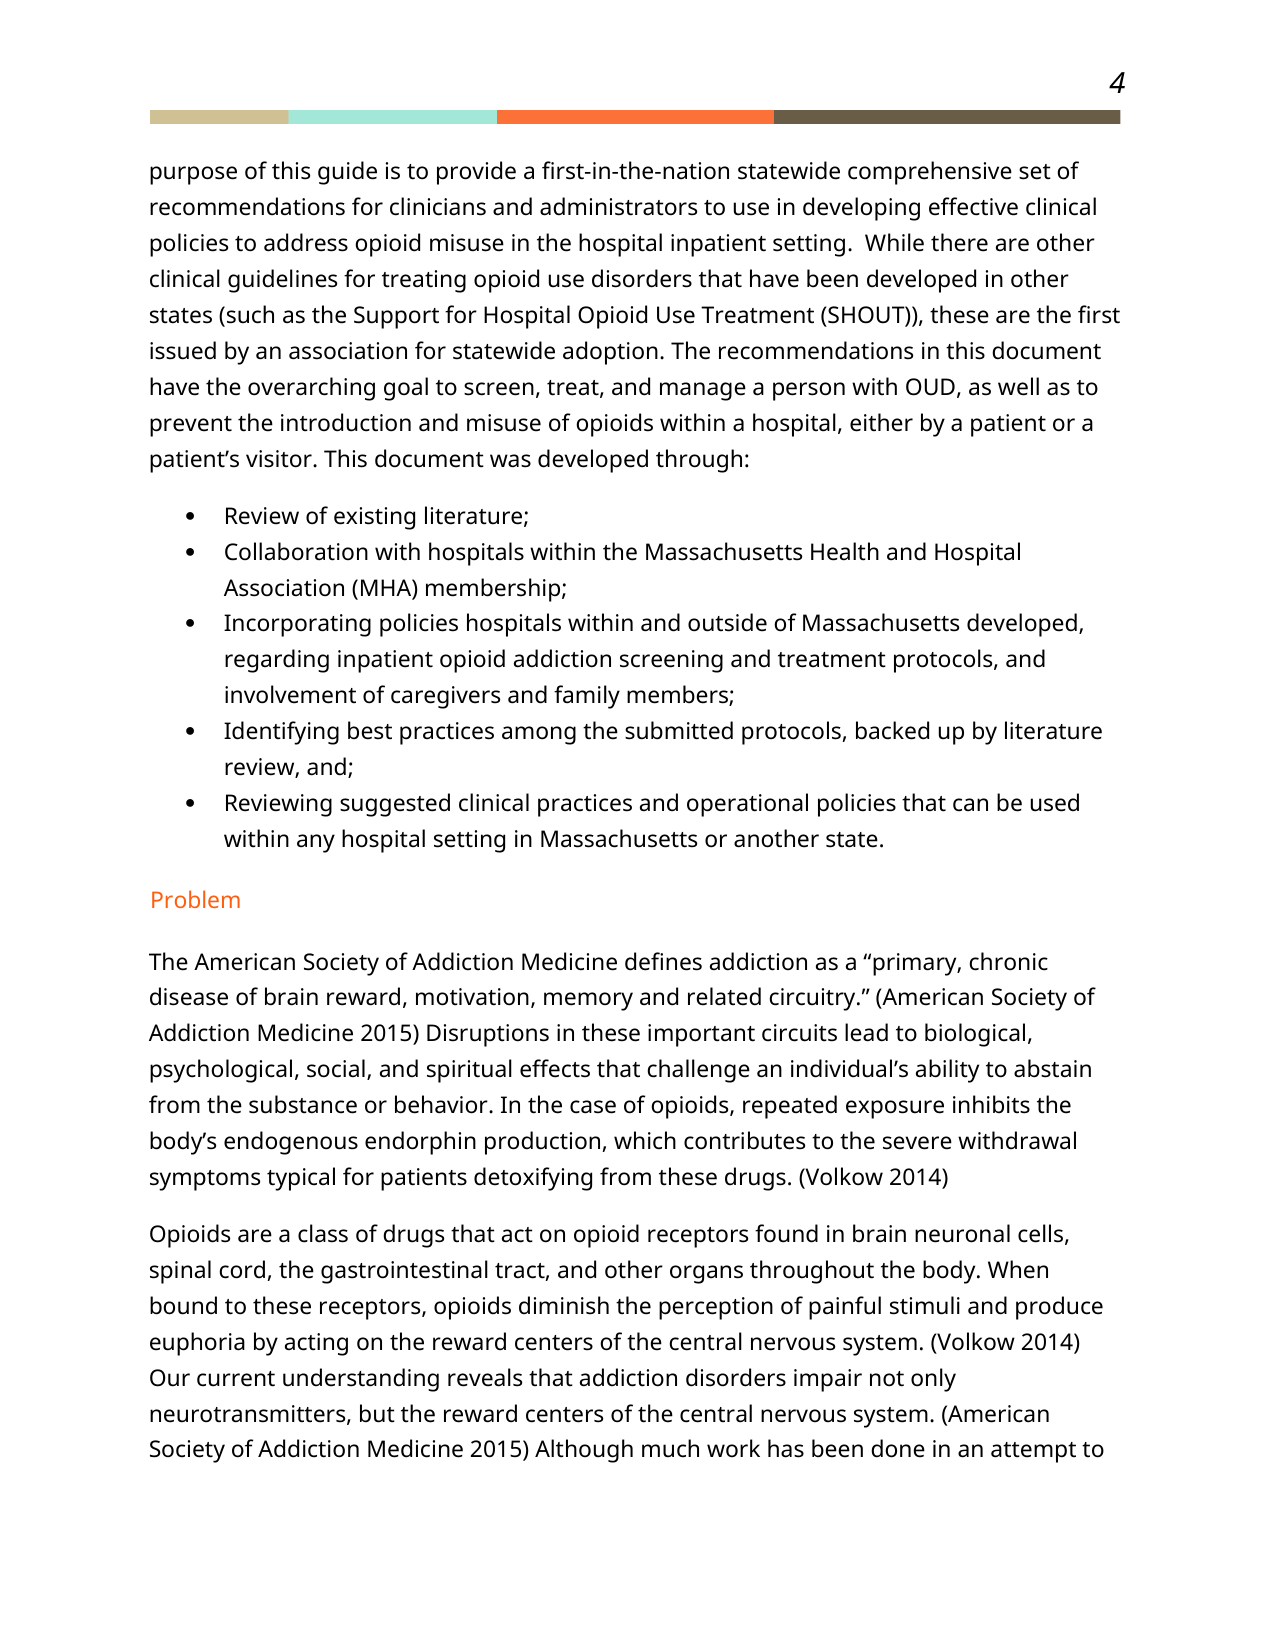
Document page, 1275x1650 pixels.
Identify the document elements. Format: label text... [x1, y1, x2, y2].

text The American Society of Addiction Medicine defines addiction as a “primary, chronic disease of brain reward, motivation, memory and related circuitry.” (American Society of Addiction Medicine 2015) Disruptions in these important circuits lead to biological, psychological, social, and spiritual effects that challenge an individual’s ability to abstain from the substance or behavior. In the case of opioids, repeated exposure inhibits the body’s endogenous endorphin production, which contributes to the severe withdrawal symptoms typical for patients detoxifying from these drugs. (Volkow 2014) [148, 945, 1125, 1192]
list Collaboration with hospitals within the Massachusetts Health and Hospital Association (MHA) membership; [186, 536, 1125, 603]
list Identifying best practices among the submitted protocols, backed up by literature review, and; [186, 715, 1125, 782]
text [148, 1218, 1125, 1465]
list Incorporating policies hospitals within and outside of Massachusetts developed, regarding inpatient opioid addiction screening and treatment protocols, and involvement of caregivers and family members; [186, 607, 1125, 711]
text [148, 155, 1125, 474]
list Reviewing suggested clinical practices and operational policies that can be used within any hospital setting in Massachusetts or another state. [186, 787, 1125, 854]
subtitle Problem [150, 884, 1125, 915]
picture [150, 110, 1121, 124]
list Review of existing literature; [186, 499, 1125, 531]
